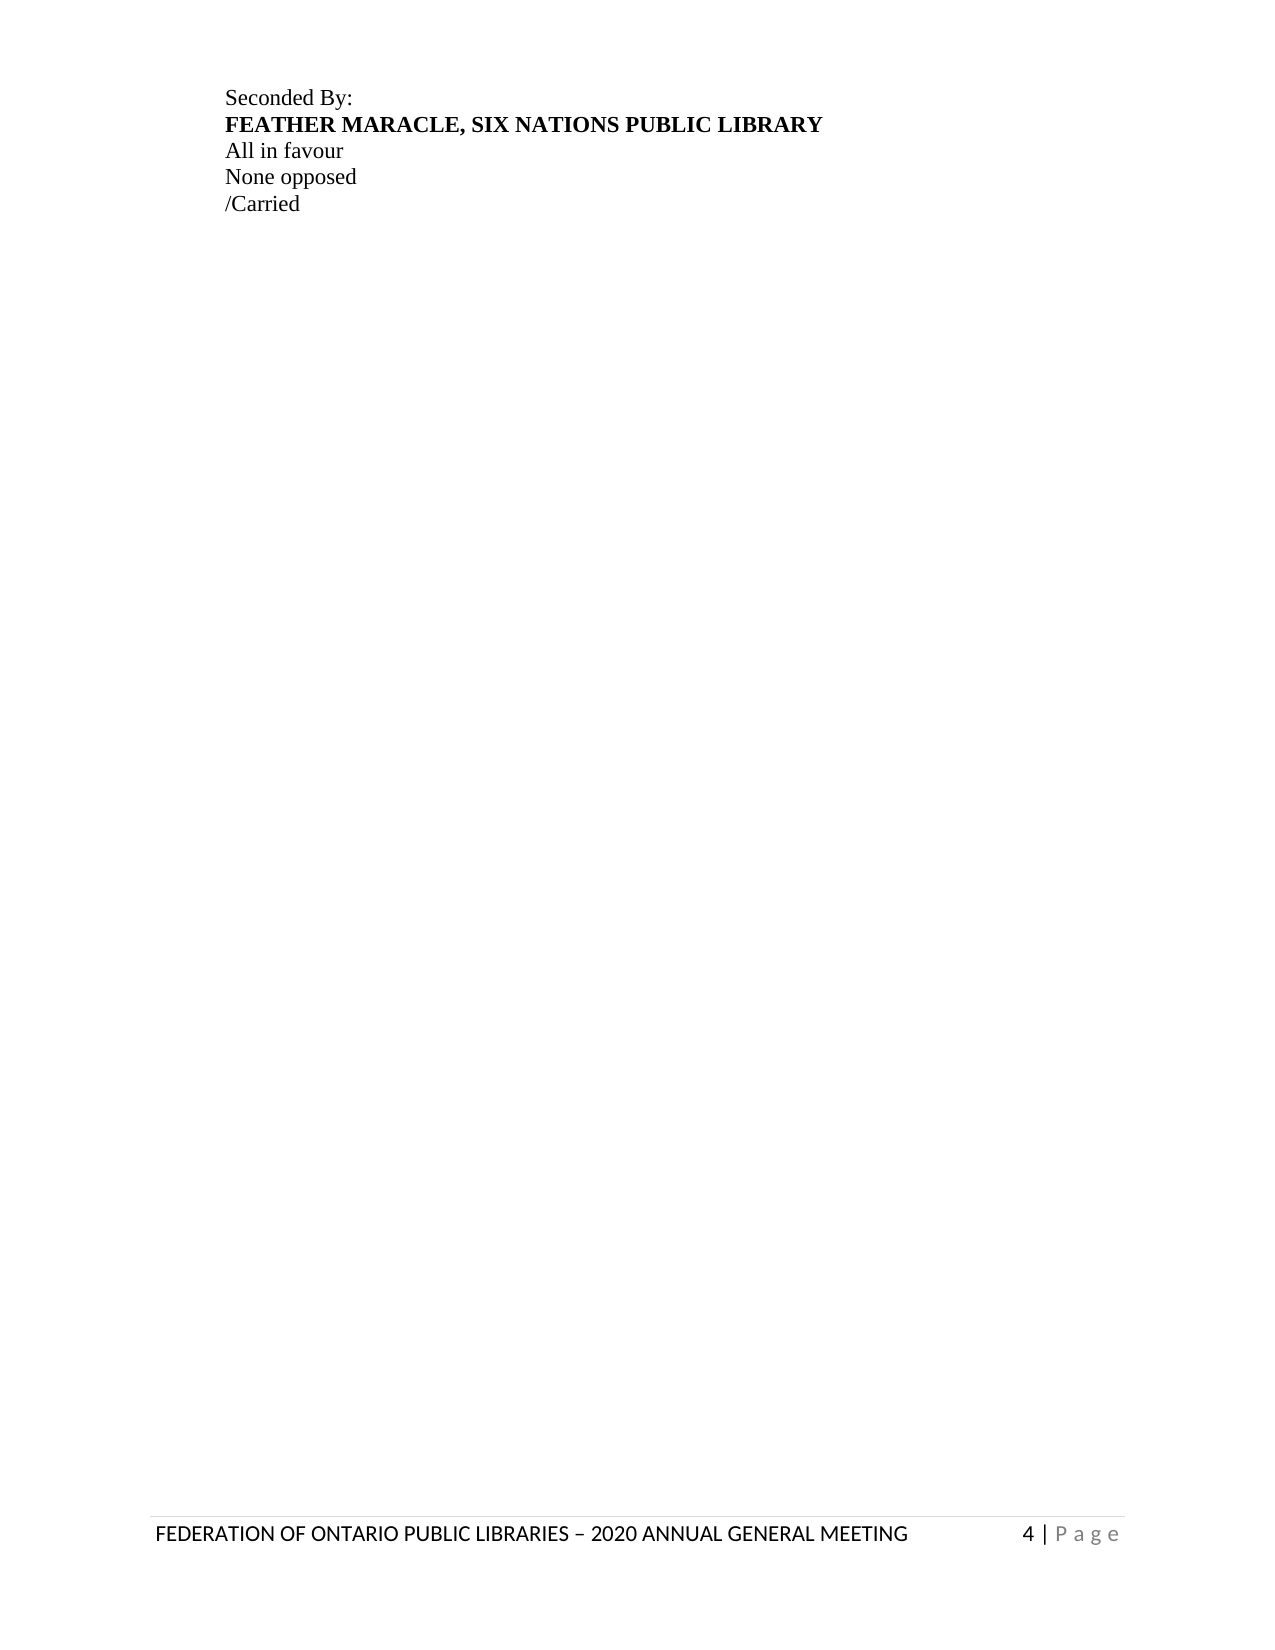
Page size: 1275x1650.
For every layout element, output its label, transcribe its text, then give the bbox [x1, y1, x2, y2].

text All in favour [225, 137, 1125, 163]
text feather maracle, six nations public library [225, 111, 1125, 137]
text /Carried [150, 190, 1125, 216]
text Seconded By: [225, 84, 1125, 111]
text None opposed [225, 163, 1125, 190]
